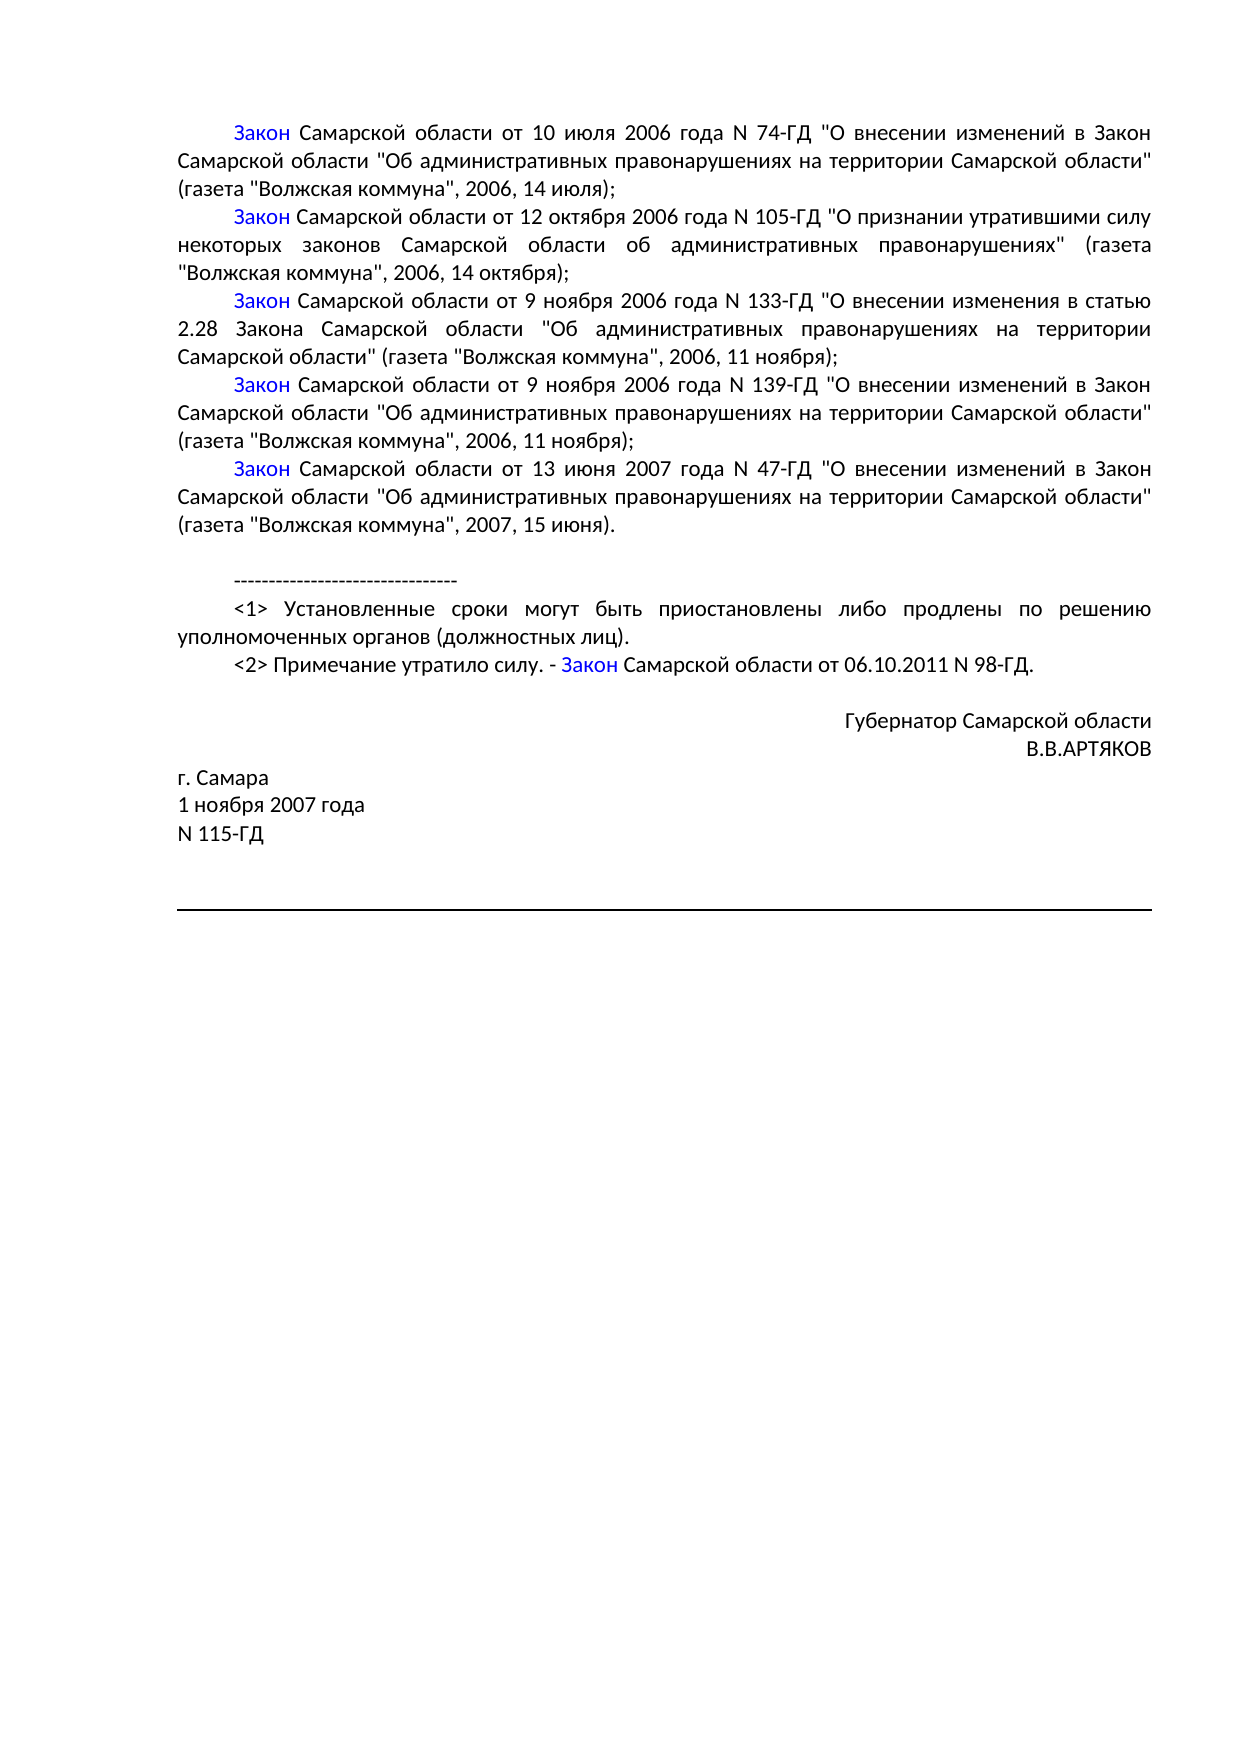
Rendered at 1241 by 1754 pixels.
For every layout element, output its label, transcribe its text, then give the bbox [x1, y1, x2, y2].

text <1> Установленные сроки могут быть приостановлены либо продлены по решению уполномоченных органов (должностных лиц). [177, 594, 1152, 651]
text N 115-ГД [177, 819, 1152, 847]
text Закон Самарской области от 10 июля 2006 года N 74-ГД "О внесении изменений в Закон Самарской области "Об административных правонарушениях на территории Самарской области" (газета "Волжская коммуна", 2006, 14 июля); [177, 118, 1152, 202]
text Закон Самарской области от 9 ноября 2006 года N 133-ГД "О внесении изменения в статью 2.28 Закона Самарской области "Об административных правонарушениях на территории Самарской области" (газета "Волжская коммуна", 2006, 11 ноября); [177, 286, 1152, 370]
text -------------------------------- [177, 566, 1152, 594]
text Закон Самарской области от 13 июня 2007 года N 47-ГД "О внесении изменений в Закон Самарской области "Об административных правонарушениях на территории Самарской области" (газета "Волжская коммуна", 2007, 15 июня). [177, 454, 1152, 538]
text Закон Самарской области от 9 ноября 2006 года N 139-ГД "О внесении изменений в Закон Самарской области "Об административных правонарушениях на территории Самарской области" (газета "Волжская коммуна", 2006, 11 ноября); [177, 370, 1152, 454]
text <2> Примечание утратило силу. - Закон Самарской области от 06.10.2011 N 98-ГД. [177, 651, 1152, 678]
text Закон Самарской области от 12 октября 2006 года N 105-ГД "О признании утратившими силу некоторых законов Самарской области об административных правонарушениях" (газета "Волжская коммуна", 2006, 14 октября); [177, 202, 1152, 286]
text г. Самара [177, 763, 1152, 791]
text Губернатор Самарской области [177, 707, 1152, 734]
text 1 ноября 2007 года [177, 791, 1152, 819]
text В.В.АРТЯКОВ [177, 734, 1152, 763]
